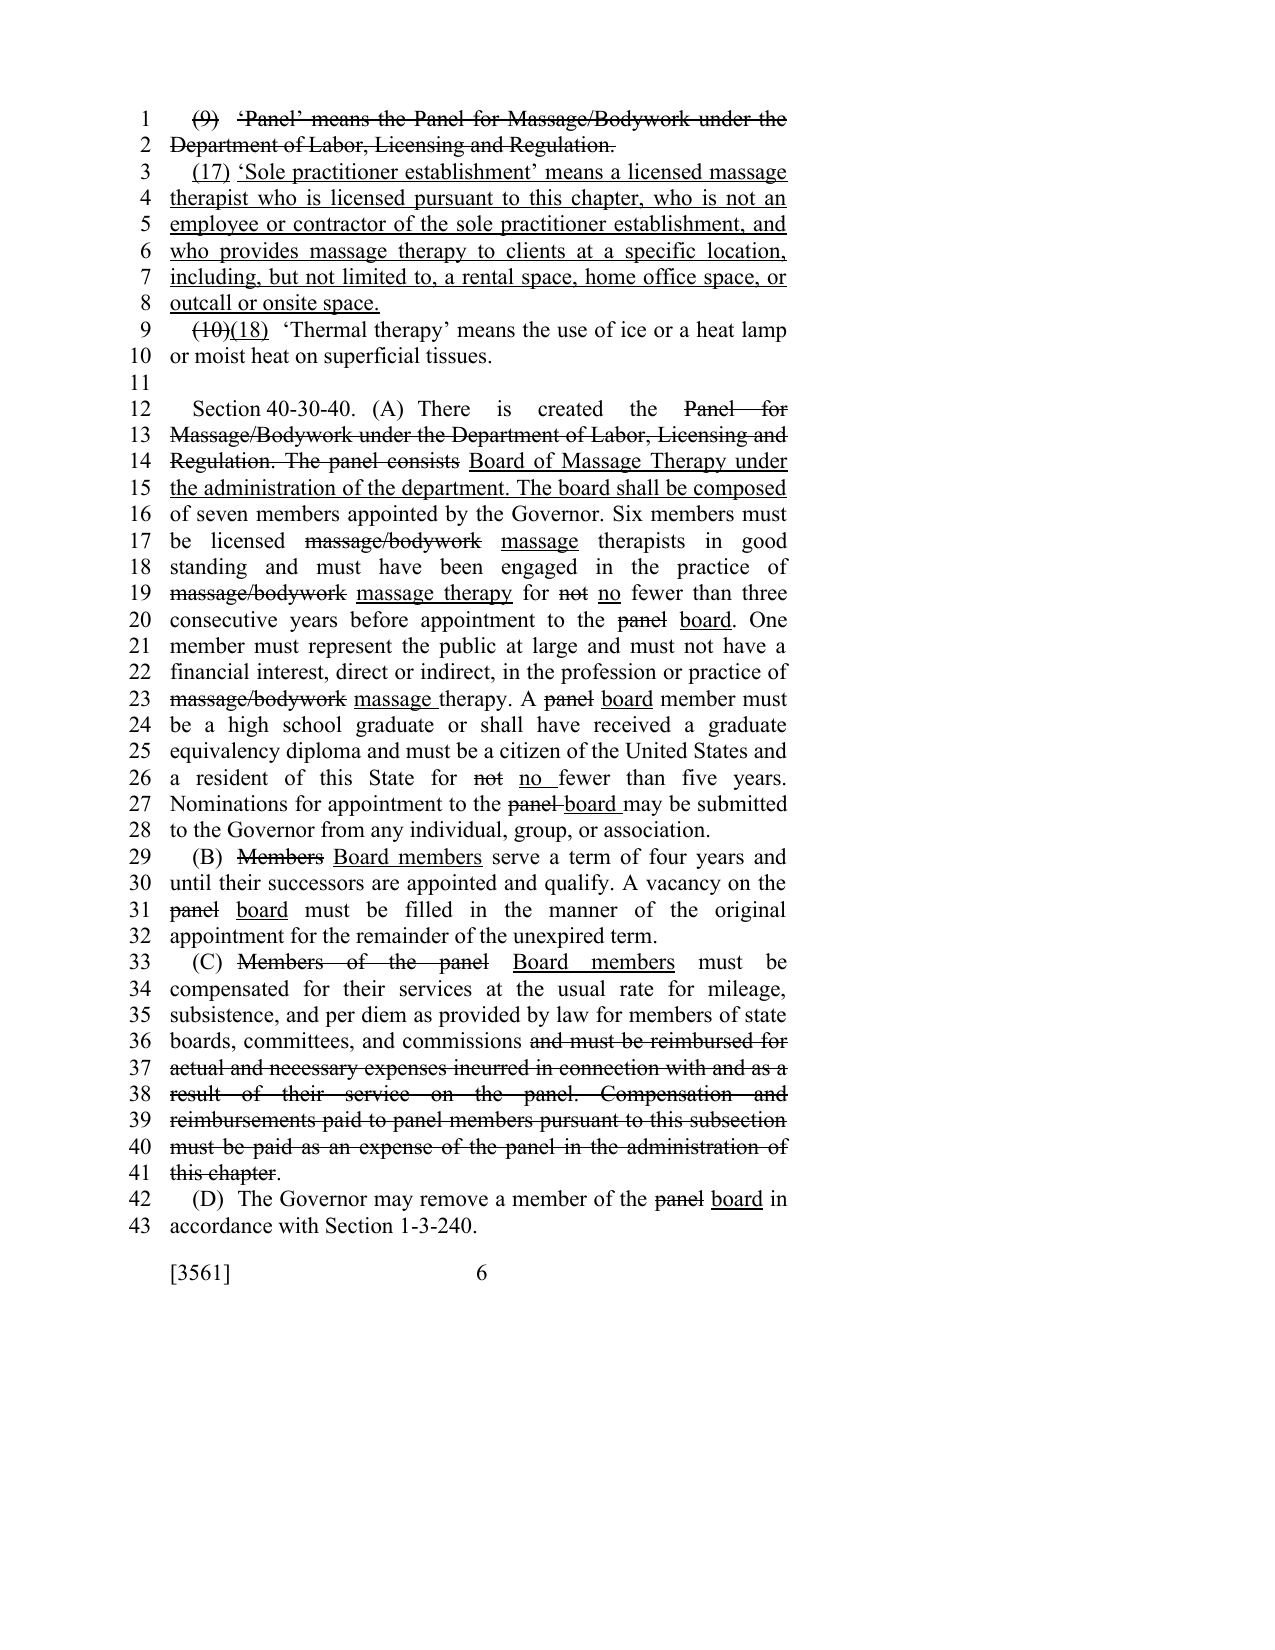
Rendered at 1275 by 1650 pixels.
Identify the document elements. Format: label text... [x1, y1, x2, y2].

text (17) ‘Sole practitioner establishment’ means a licensed massage therapist who is licensed pursuant to this chapter, who is not an employee or contractor of the sole practitioner establishment, and who provides massage therapy to clients at a specific location, including, but not limited to, a rental space, home office space, or outcall or onsite space. [169, 158, 787, 207]
text (10)(18) ‘Thermal therapy’ means the use of ice or a heat lamp or moist heat on superficial tissues. [169, 316, 787, 368]
text (9) ‘Panel’ means the Panel for Massage/Bodywork under the Department of Labor, Licensing and Regulation. [169, 105, 787, 158]
text (D) The Governor may remove a member of the panel board in accordance with Section 1-3-240. [169, 1186, 787, 1238]
text (B) Members Board members serve a term of four years and until their successors are appointed and qualify. A vacancy on the panel board must be filled in the manner of the original appointment for the remainder of the unexpired term. [169, 843, 787, 948]
text (C) Members of the panel Board members must be compensated for their services at the usual rate for mileage, subsistence, and per diem as provided by law for members of state boards, committees, and commissions and must be reimbursed for actual and necessary expenses incurred in connection with and as a result of their service on the panel. Compensation and reimbursements paid to panel members pursuant to this subsection must be paid as an expense of the panel in the administration of this chapter. [169, 948, 787, 1068]
text Section 40-30-40. (A) There is created the Panel for Massage/Bodywork under the Department of Labor, Licensing and Regulation. The panel consists Board of Massage Therapy under the administration of the department. The board shall be composed of seven members appointed by the Governor. Six members must be licensed massage/bodywork massage therapists in good standing and must have been engaged in the practice of massage/bodywork massage therapy for not no fewer than three consecutive years before appointment to the panel board. One member must represent the public at large and must not have a financial interest, direct or indirect, in the profession or practice of massage/bodywork massage therapy. A panel board member must be a high school graduate or shall have received a graduate equivalency diploma and must be a citizen of the United States and a resident of this State for not no fewer than five years. Nominations for appointment to the panel board may be submitted to the Governor from any individual, group, or association. [169, 498, 787, 843]
